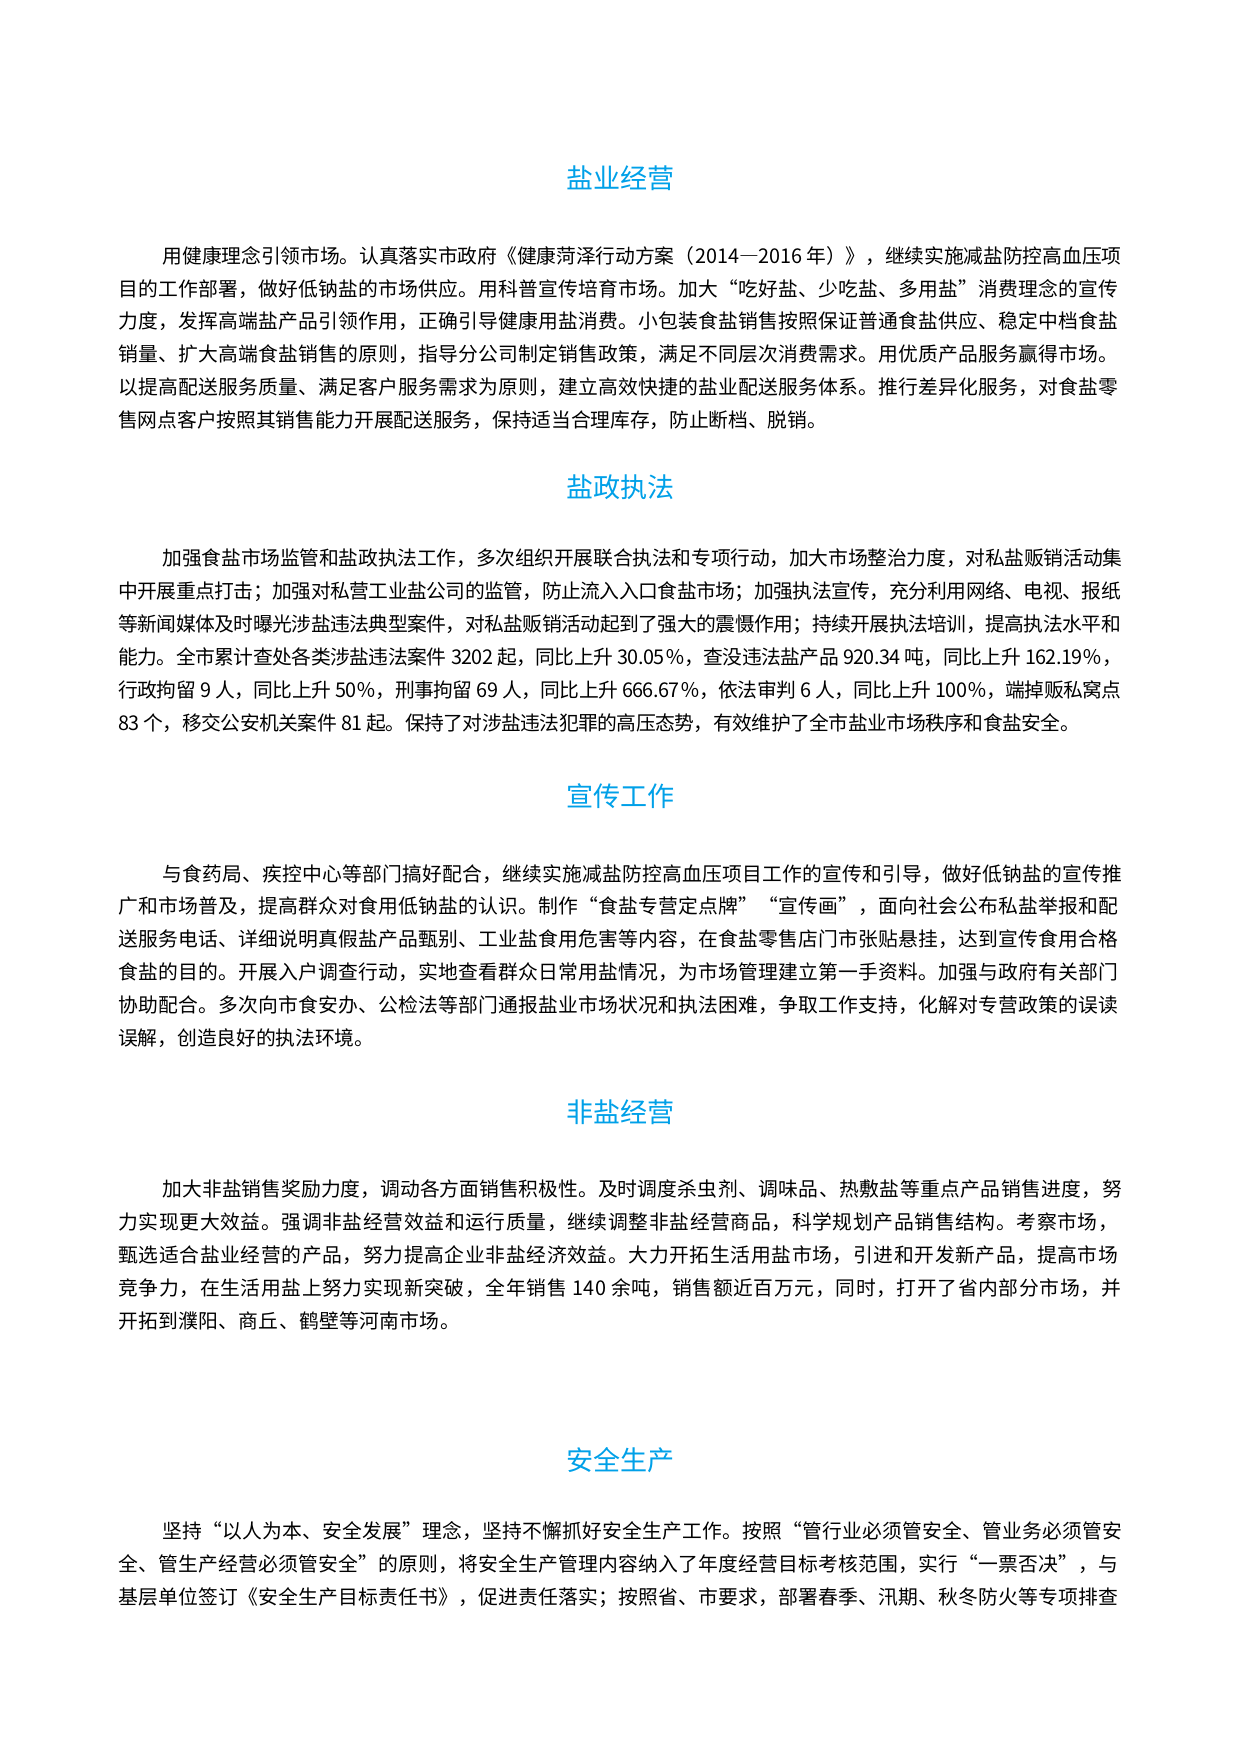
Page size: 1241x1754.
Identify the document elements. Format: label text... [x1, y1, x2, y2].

text 盐业经营 [118, 157, 1122, 197]
text 加强食盐市场监管和盐政执法工作，多次组织开展联合执法和专项行动，加大市场整治力度，对私盐贩销活动集中开展重点打击；加强对私营工业盐公司的监管，防止流入入口食盐市场；加强执法宣传，充分利用网络、电视、报纸等新闻媒体及时曝光涉盐违法典型案件，对私盐贩销活动起到了强大的震慑作用；持续开展执法培训，提高执法水平和能力。全市累计查处各类涉盐违法案件3202起，同比上升30.05％，查没违法盐产品920.34吨，同比上升162.19％，行政拘留9人，同比上升50％，刑事拘留69人，同比上升666.67％，依法审判6人，同比上升100％，端掉贩私窝点83个，移交公安机关案件81起。保持了对涉盐违法犯罪的高压态势，有效维护了全市盐业市场秩序和食盐安全。 [118, 538, 1122, 736]
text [118, 1511, 1122, 1610]
text 安全生产 [118, 1439, 1122, 1478]
text 加大非盐销售奖励力度，调动各方面销售积极性。及时调度杀虫剂、调味品、热敷盐等重点产品销售进度，努力实现更大效益。强调非盐经营效益和运行质量，继续调整非盐经营商品，科学规划产品销售结构。考察市场，甄选适合盐业经营的产品，努力提高企业非盐经济效益。大力开拓生活用盐市场，引进和开发新产品，提高市场竞争力，在生活用盐上努力实现新突破，全年销售140余吨，销售额近百万元，同时，打开了省内部分市场，并开拓到濮阳、商丘、鹤壁等河南市场。 [118, 1169, 1122, 1334]
text 用健康理念引领市场。认真落实市政府《健康菏泽行动方案（2014—2016年）》，继续实施减盐防控高血压项目的工作部署，做好低钠盐的市场供应。用科普宣传培育市场。加大“吃好盐、少吃盐、多用盐”消费理念的宣传力度，发挥高端盐产品引领作用，正确引导健康用盐消费。小包装食盐销售按照保证普通食盐供应、稳定中档食盐销量、扩大高端食盐销售的原则，指导分公司制定销售政策，满足不同层次消费需求。用优质产品服务赢得市场。以提高配送服务质量、满足客户服务需求为原则，建立高效快捷的盐业配送服务体系。推行差异化服务，对食盐零售网点客户按照其销售能力开展配送服务，保持适当合理库存，防止断档、脱销。 [118, 236, 1122, 433]
text 非盐经营 [118, 1091, 1122, 1130]
text 与食药局、疾控中心等部门搞好配合，继续实施减盐防控高血压项目工作的宣传和引导，做好低钠盐的宣传推广和市场普及，提高群众对食用低钠盐的认识。制作“食盐专营定点牌”“宣传画”，面向社会公布私盐举报和配送服务电话、详细说明真假盐产品甄别、工业盐食用危害等内容，在食盐零售店门市张贴悬挂，达到宣传食用合格食盐的目的。开展入户调查行动，实地查看群众日常用盐情况，为市场管理建立第一手资料。加强与政府有关部门协助配合。多次向市食安办、公检法等部门通报盐业市场状况和执法困难，争取工作支持，化解对专营政策的误读、误解，创造良好的执法环境。 [118, 854, 1122, 1051]
text 盐政执法 [118, 466, 1122, 506]
text 宣传工作 [118, 775, 1122, 814]
